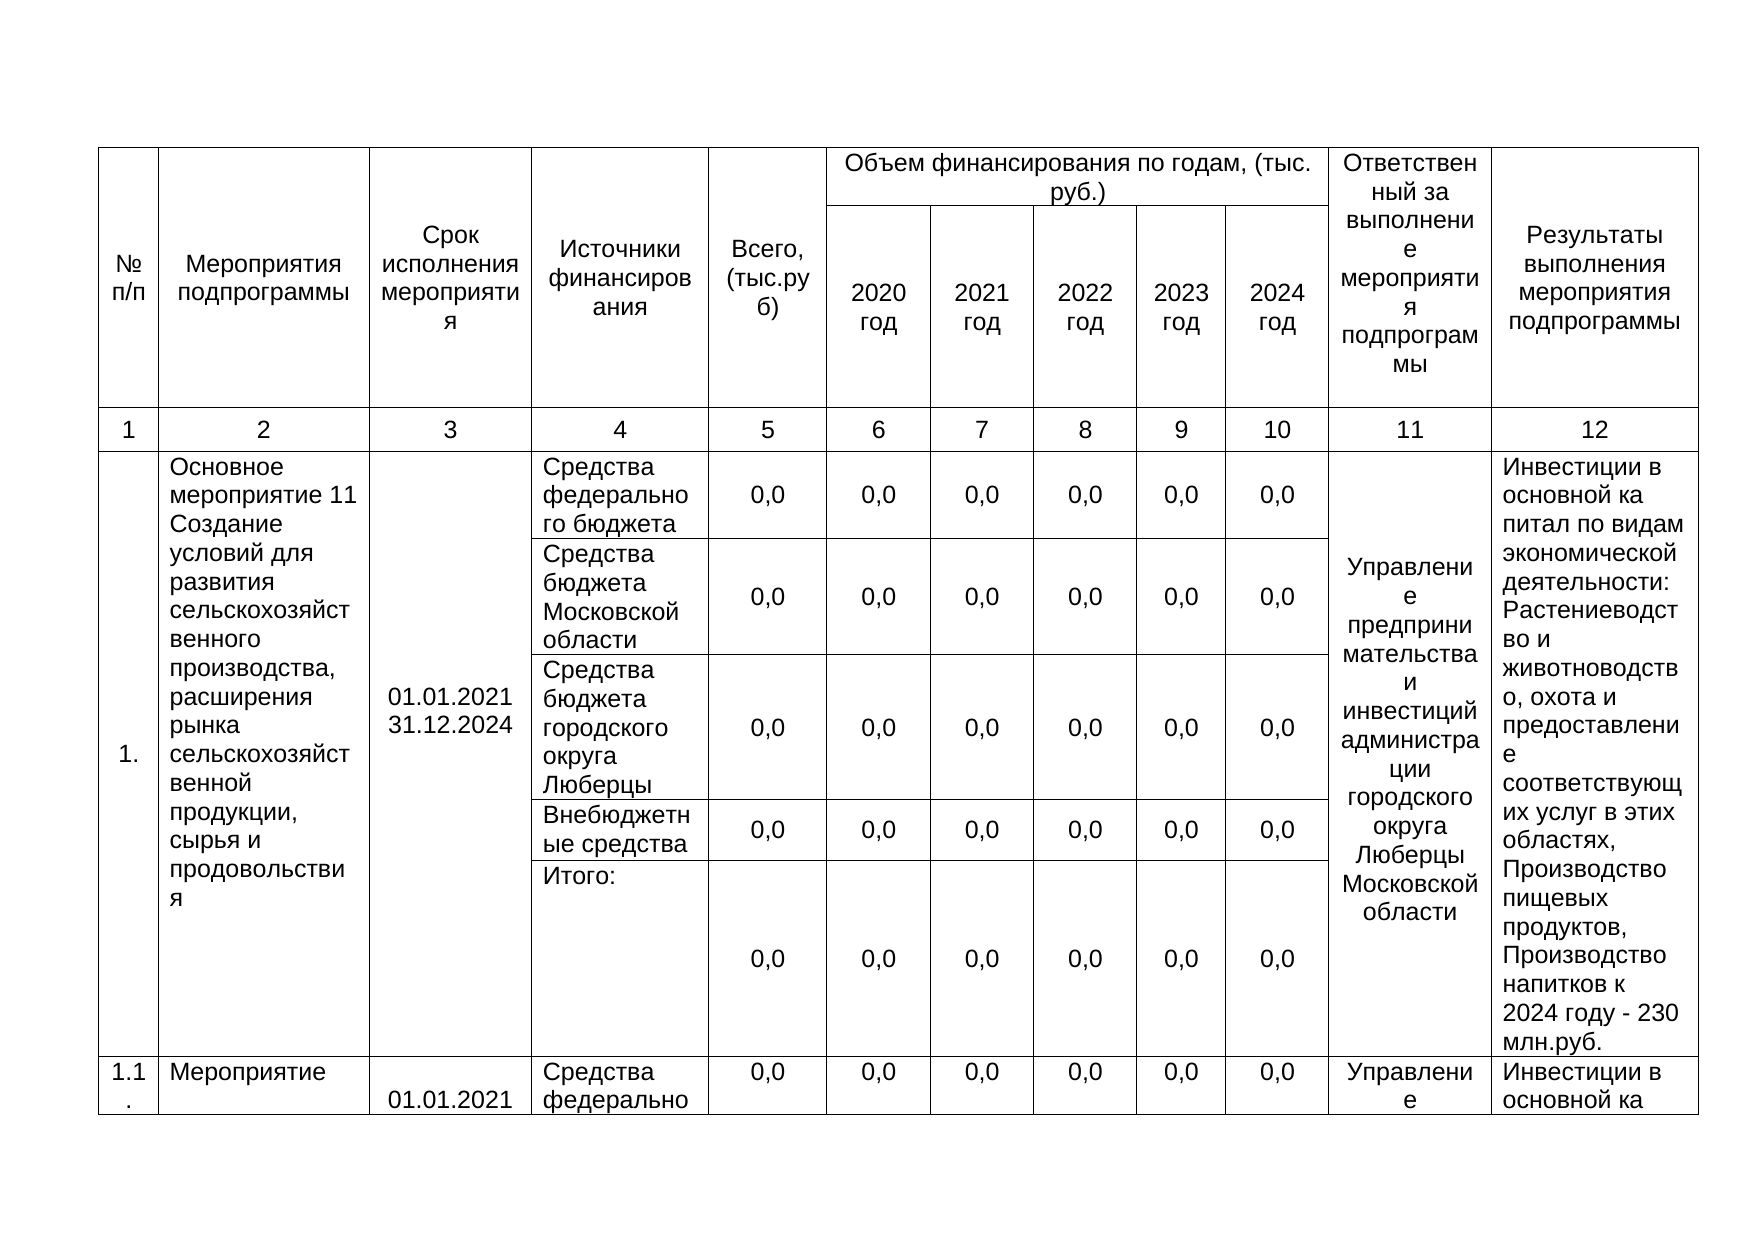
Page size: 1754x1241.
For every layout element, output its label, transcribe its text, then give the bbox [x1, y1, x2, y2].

table_cell 1.1. [99, 1057, 158, 1114]
table_cell 7 [931, 408, 1033, 451]
table_cell 0,0 [1137, 1057, 1225, 1114]
table_cell 0,0 [1137, 452, 1225, 538]
table_cell 0,0 [1226, 655, 1328, 799]
table_header Всего, (тыс.руб) [709, 148, 826, 407]
table_cell 0,0 [931, 655, 1033, 799]
table_cell 0,0 [1034, 1057, 1136, 1114]
table_cell 12 [1492, 408, 1698, 451]
table_cell Средства бюджета городского округа Люберцы [532, 655, 708, 799]
table_header Источники финансирования [532, 148, 708, 407]
table_cell 01.01.2021 31.12.2024 [370, 452, 531, 1056]
table_cell 0,0 [827, 1057, 930, 1114]
table_cell 0,0 [1137, 539, 1225, 654]
table_cell Внебюджетные средства [532, 800, 708, 860]
table_cell 0,0 [1226, 1057, 1328, 1114]
table_cell 8 [1034, 408, 1136, 451]
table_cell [159, 1057, 369, 1114]
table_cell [1329, 1057, 1491, 1114]
table_cell Средства федерального бюджета [532, 452, 708, 538]
table_cell 2024 год [1226, 206, 1328, 407]
table_cell 0,0 [1034, 452, 1136, 538]
table_cell 0,0 [1226, 539, 1328, 654]
table_cell 4 [532, 408, 708, 451]
table_cell 0,0 [931, 539, 1033, 654]
table_cell 0,0 [827, 800, 930, 860]
table_cell 0,0 [827, 452, 930, 538]
table_cell 0,0 [827, 539, 930, 654]
table_header Срок исполнения мероприятия [370, 148, 531, 407]
table_cell 2021 год [931, 206, 1033, 407]
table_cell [1492, 1057, 1698, 1114]
table_cell 2023 год [1137, 206, 1225, 407]
table_cell 0,0 [709, 452, 826, 538]
table_header Мероприятия подпрограммы [159, 148, 369, 407]
table_cell 0,0 [709, 655, 826, 799]
table_header Ответственный за выполнение мероприятия подпрограммы [1329, 148, 1491, 407]
table_cell 0,0 [931, 452, 1033, 538]
table_cell 0,0 [1034, 655, 1136, 799]
table_cell 0,0 [1226, 800, 1328, 860]
table_cell 0,0 [1137, 800, 1225, 860]
table_cell 5 [709, 408, 826, 451]
table_cell 2022 год [1034, 206, 1136, 407]
table_cell 0,0 [1034, 861, 1136, 1056]
table_cell 2 [159, 408, 369, 451]
table_cell 1. [99, 452, 158, 1056]
table_cell Управление предпринимательства и инвестиций администрации городского округа Люберцы Московской области [1329, 452, 1491, 1056]
table_cell 0,0 [931, 861, 1033, 1056]
table_cell 0,0 [1226, 861, 1328, 1056]
table_cell 9 [1137, 408, 1225, 451]
table_cell 0,0 [709, 861, 826, 1056]
table_cell 11 [1329, 408, 1491, 451]
table_cell 1 [99, 408, 158, 451]
table_header Результаты выполнения мероприятия подпрограммы [1492, 148, 1698, 407]
table_cell Средства бюджета Московской области [532, 539, 708, 654]
table_cell 2020 год [827, 206, 930, 407]
table_cell 0,0 [931, 800, 1033, 860]
table_cell 0,0 [1034, 539, 1136, 654]
table_cell 0,0 [931, 1057, 1033, 1114]
table_cell 0,0 [827, 655, 930, 799]
table_header № п/п [99, 148, 158, 407]
table_cell 0,0 [709, 1057, 826, 1114]
table_cell 0,0 [1137, 655, 1225, 799]
table_cell Итого: [532, 861, 708, 1056]
table_cell 0,0 [709, 800, 826, 860]
table_cell 0,0 [1226, 452, 1328, 538]
table_cell Основное мероприятие 11 Создание условий для развития сельскохозяйственного производства, расширения рынка сельскохозяйственной продукции, сырья и продовольствия [159, 452, 369, 1056]
table_cell 0,0 [827, 861, 930, 1056]
table_cell 0,0 [1137, 861, 1225, 1056]
table_cell 6 [827, 408, 930, 451]
table_cell 0,0 [1034, 800, 1136, 860]
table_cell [370, 1057, 531, 1114]
table_header Объем финансирования по годам, (тыс. руб.) [827, 148, 1328, 205]
table_cell 10 [1226, 408, 1328, 451]
table_cell 0,0 [709, 539, 826, 654]
table_cell 3 [370, 408, 531, 451]
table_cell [532, 1057, 708, 1114]
